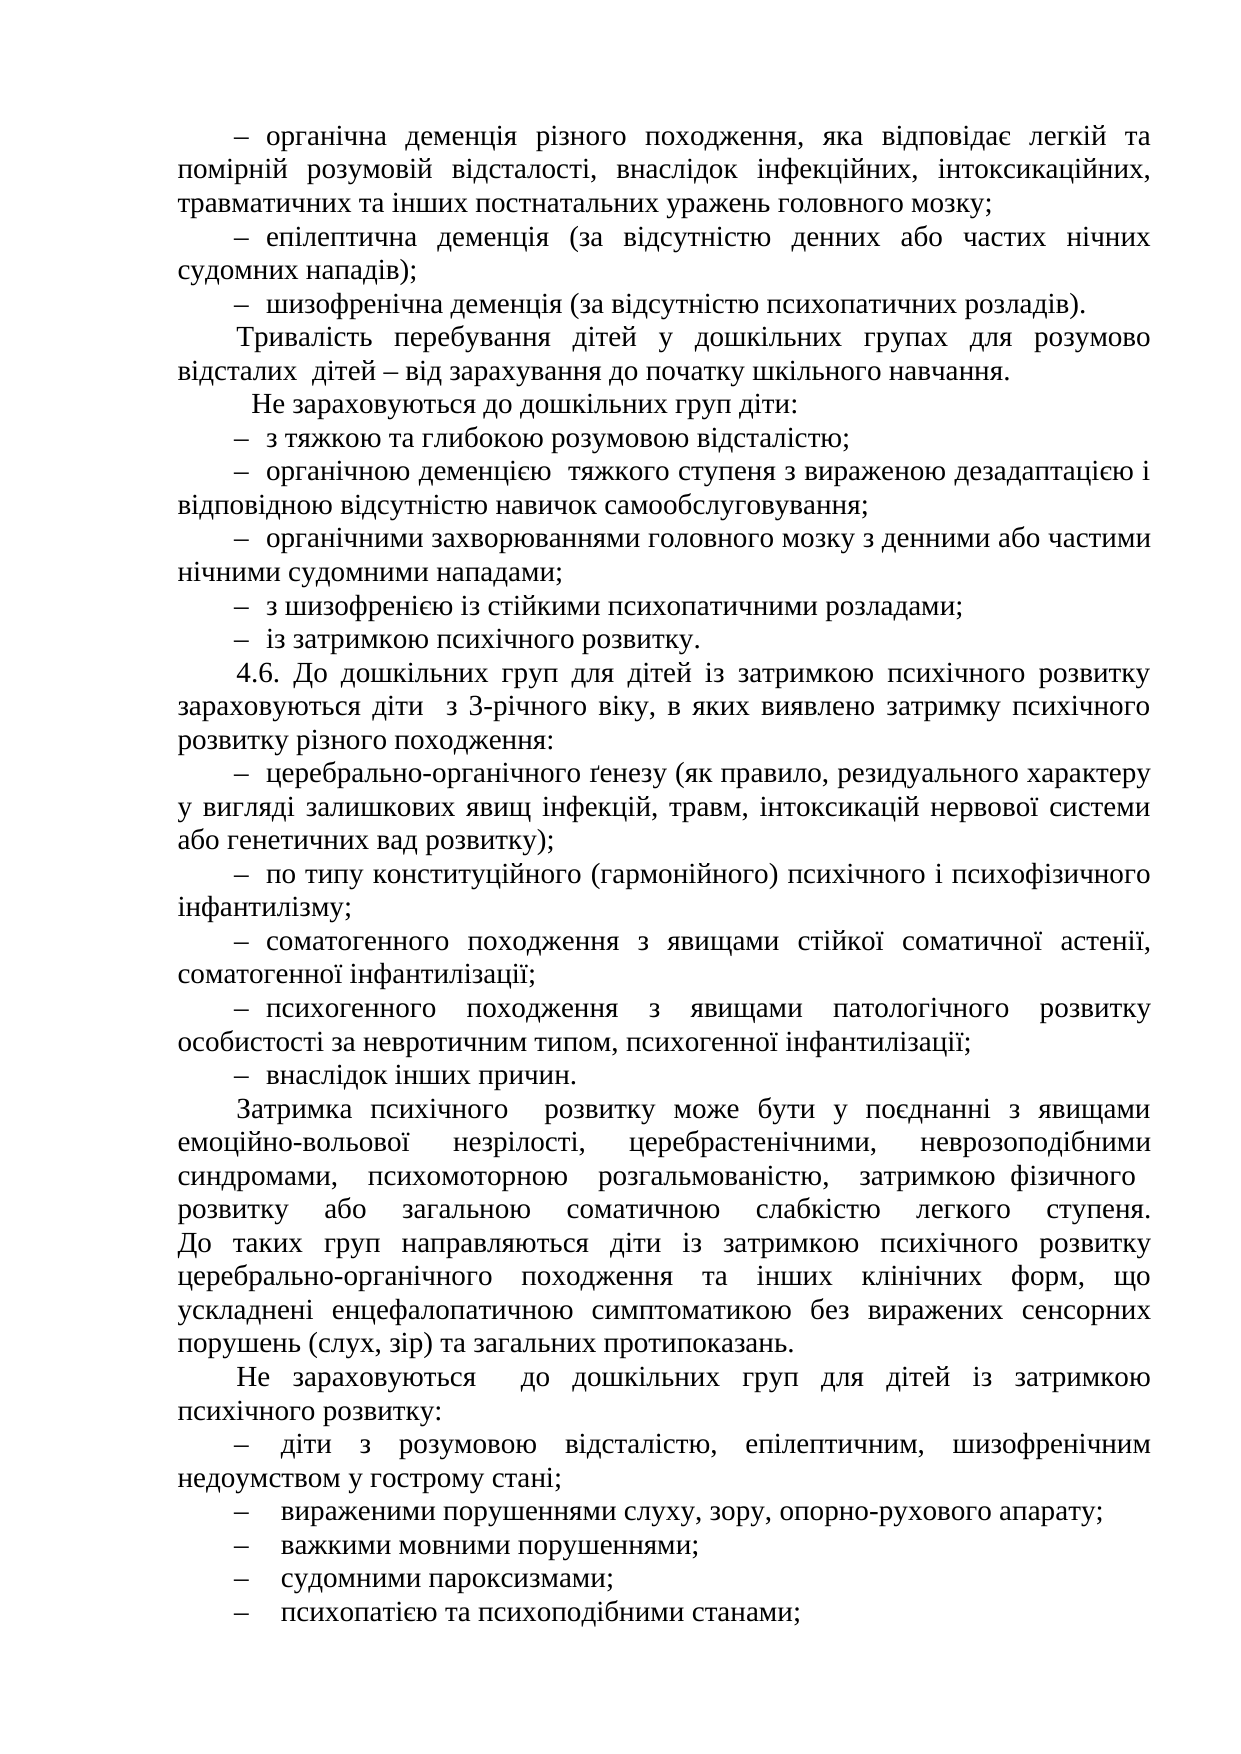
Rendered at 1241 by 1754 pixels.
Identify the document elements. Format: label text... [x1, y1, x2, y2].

text Затримка психічного розвитку може бути у поєднанні з явищами емоційно-вольової незрілості, церебрастенічними, неврозоподібними синдромами, психомоторною розгальмованістю, затримкою фізичного розвитку або загальною соматичною слабкістю легкого ступеня. До таких груп направляються діти із затримкою психічного розвитку церебрально-органічного походження та інших клінічних форм, що ускладнені енцефалопатичною симптоматикою без виражених сенсорних порушень (слух, зір) та загальних протипоказань. [177, 1091, 1152, 1359]
list вираженими порушеннями слуху, зору, опорно-рухового апарату; [177, 1493, 1152, 1527]
list по типу конституційного (гармонійного) психічного і психофізичного інфантилізму; [177, 856, 1152, 923]
list з шизофренією із стійкими психопатичними розладами; [177, 588, 1152, 621]
list психогенного походження з явищами патологічного розвитку особистості за невротичним типом, психогенної інфантилізації; [177, 990, 1152, 1057]
text Не зараховуються до дошкільних груп діти: [177, 386, 1152, 420]
list органічною деменцією тяжкого ступеня з вираженою дезадаптацією і відповідною відсутністю навичок самообслуговування; [177, 453, 1152, 521]
text Тривалість перебування дітей у дошкільних групах для розумово відсталих дітей – від зарахування до початку шкільного навчання. [177, 319, 1152, 386]
list церебрально-органічного ґенезу (як правило, резидуального характеру у вигляді залишкових явищ інфекцій, травм, інтоксикацій нервової системи або генетичних вад розвитку); [177, 755, 1152, 856]
list внаслідок інших причин. [177, 1057, 1152, 1091]
list шизофренічна деменція (за відсутністю психопатичних розладів). [177, 286, 1152, 319]
list важкими мовними порушеннями; [177, 1527, 1152, 1560]
text Не зараховуються до дошкільних груп для дітей із затримкою психічного розвитку: [177, 1359, 1152, 1426]
list органічна деменція різного походження, яка відповідає легкій та помірній розумовій відсталості, внаслідок інфекційних, інтоксикаційних, травматичних та інших постнатальних уражень головного мозку; [177, 118, 1152, 219]
list соматогенного походження з явищами стійкої соматичної астенії, соматогенної інфантилізації; [177, 923, 1152, 990]
list судомними пароксизмами; [177, 1560, 1152, 1594]
list психопатією та психоподібними станами; [177, 1594, 1152, 1627]
list з тяжкою та глибокою розумовою відсталістю; [177, 420, 1152, 453]
list органічними захворюваннями головного мозку з денними або частими нічними судомними нападами; [177, 521, 1152, 588]
text 4.6. До дошкільних груп для дітей із затримкою психічного розвитку зараховуються діти з 3-річного віку, в яких виявлено затримку психічного розвитку різного походження: [177, 655, 1152, 755]
list діти з розумовою відсталістю, епілептичним, шизофренічним недоумством у гострому стані; [177, 1426, 1152, 1493]
list епілептична деменція (за відсутністю денних або частих нічних судомних нападів); [177, 219, 1152, 286]
list із затримкою психічного розвитку. [177, 621, 1152, 655]
